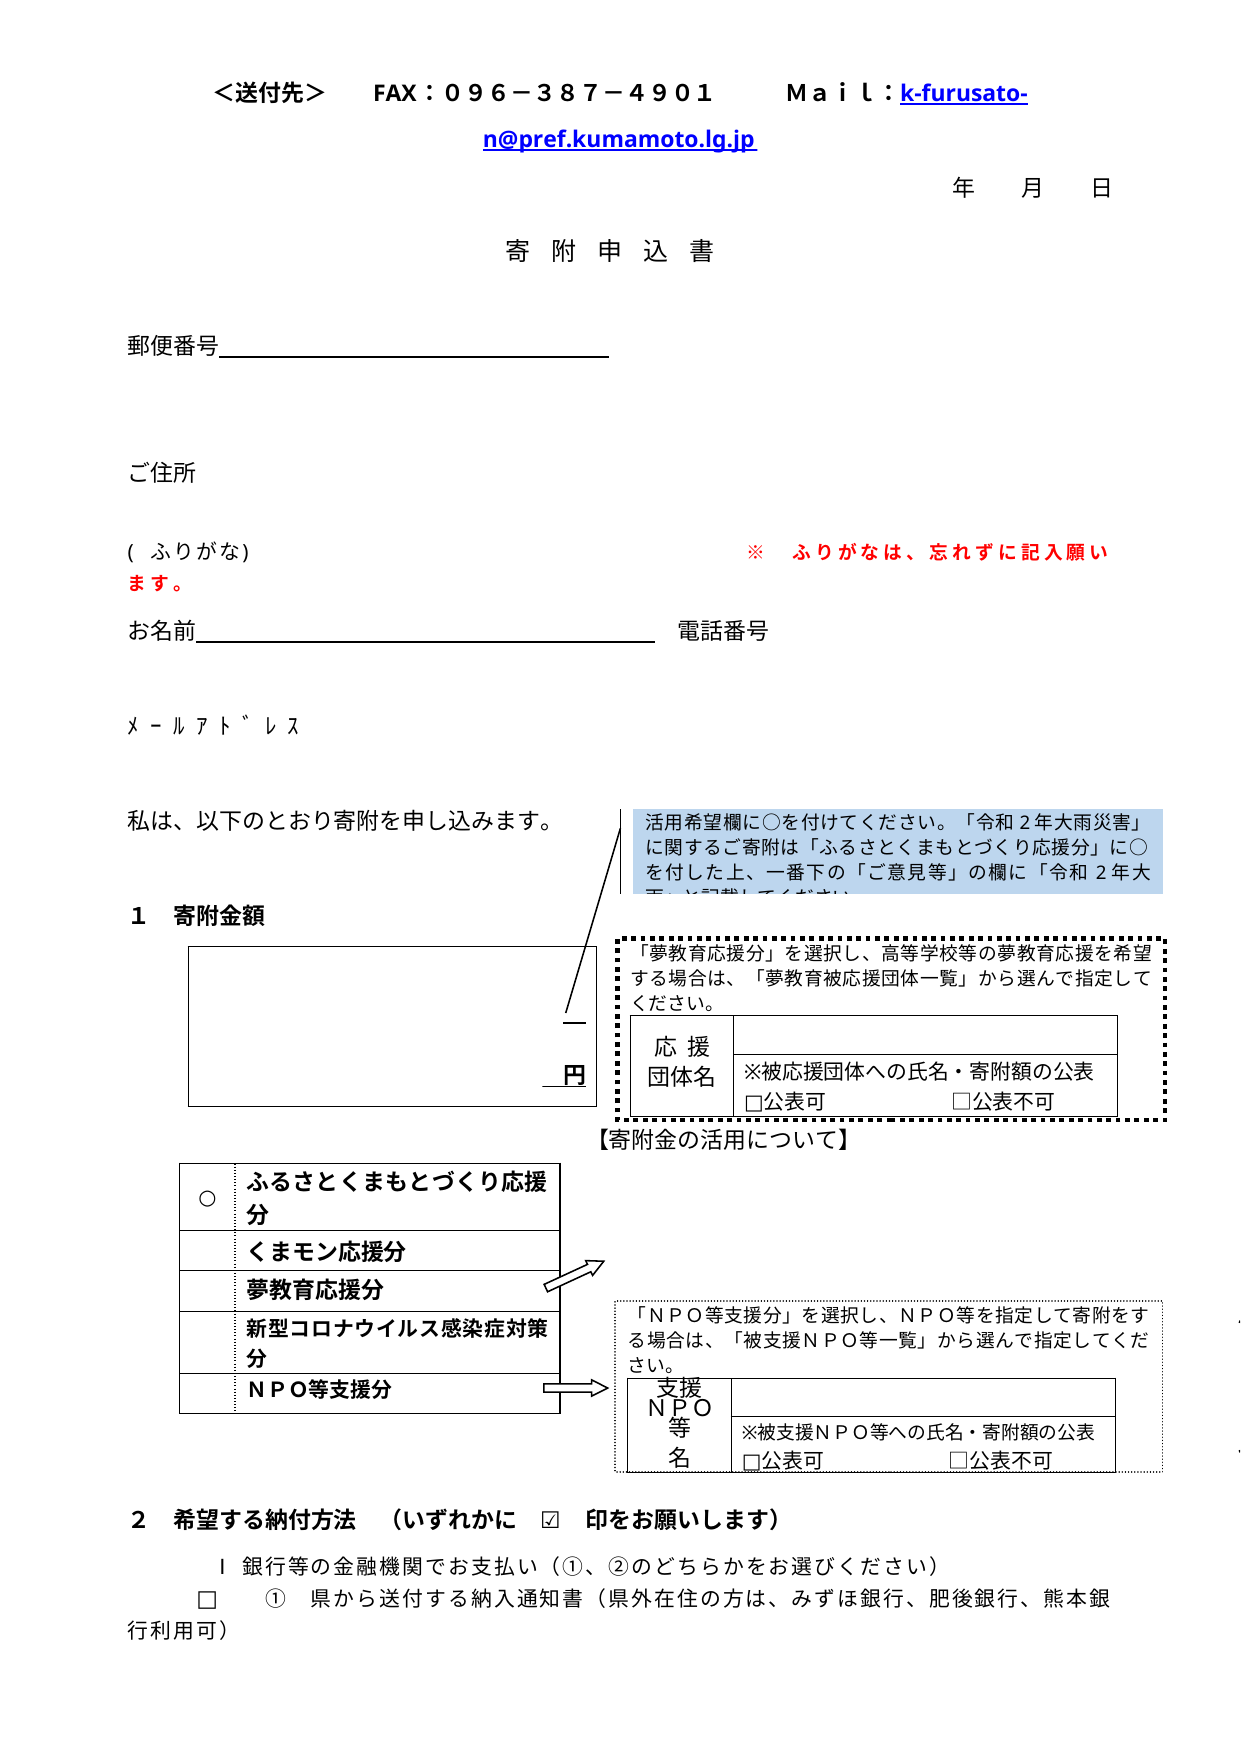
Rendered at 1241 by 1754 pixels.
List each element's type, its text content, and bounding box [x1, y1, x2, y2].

table_cell [180, 1231, 235, 1270]
table_cell [180, 1271, 235, 1311]
text ご住所 [127, 439, 1113, 503]
text ＜送付先＞ FAX：０９６－３８７－４９０１ Ｍａｉｌ：k-furusato-n@pref.kumamoto.lg.jp [127, 59, 1113, 154]
text １ 寄附金額 [127, 883, 603, 946]
table_cell くまモン応援分 [235, 1231, 559, 1270]
table_cell ＮＰＯ等支援分 [235, 1374, 559, 1413]
text １ 寄附金額 [587, 883, 1113, 946]
text 寄附申込書 [127, 218, 1113, 281]
text お名前 電話番号 [127, 598, 1113, 661]
table_header 円 [189, 947, 596, 1106]
table_cell 新型コロナウイルス感染症対策分 [235, 1312, 559, 1372]
text (ふりがな) ※ ふりがなは、忘れずに記入願います。 [127, 534, 1113, 598]
table_header ○ [180, 1164, 235, 1230]
table_header ふるさとくまもとづくり応援分 [235, 1164, 559, 1230]
text 【寄附金の活用について】 [127, 1107, 1113, 1170]
text 郵便番号 [127, 313, 1113, 376]
text 年 月 日 [127, 154, 1113, 218]
text 私は、以下のとおり寄附を申し込みます。 [127, 788, 1113, 851]
table_cell 夢教育応援分 [235, 1271, 559, 1311]
text □ ① 県から送付する納入通知書（県外在住の方は、みずほ銀行、肥後銀行、熊本銀行利用可） [127, 1582, 1113, 1645]
text ﾒｰﾙｱﾄﾞﾚｽ [127, 693, 1113, 756]
table_cell [180, 1374, 235, 1413]
text Ⅰ 銀行等の金融機関でお支払い（①、②のどちらかをお選びください） [127, 1550, 1113, 1582]
text ２ 希望する納付方法 （いずれかに ☑ 印をお願いします） [127, 1487, 1113, 1550]
table_cell [180, 1312, 235, 1372]
